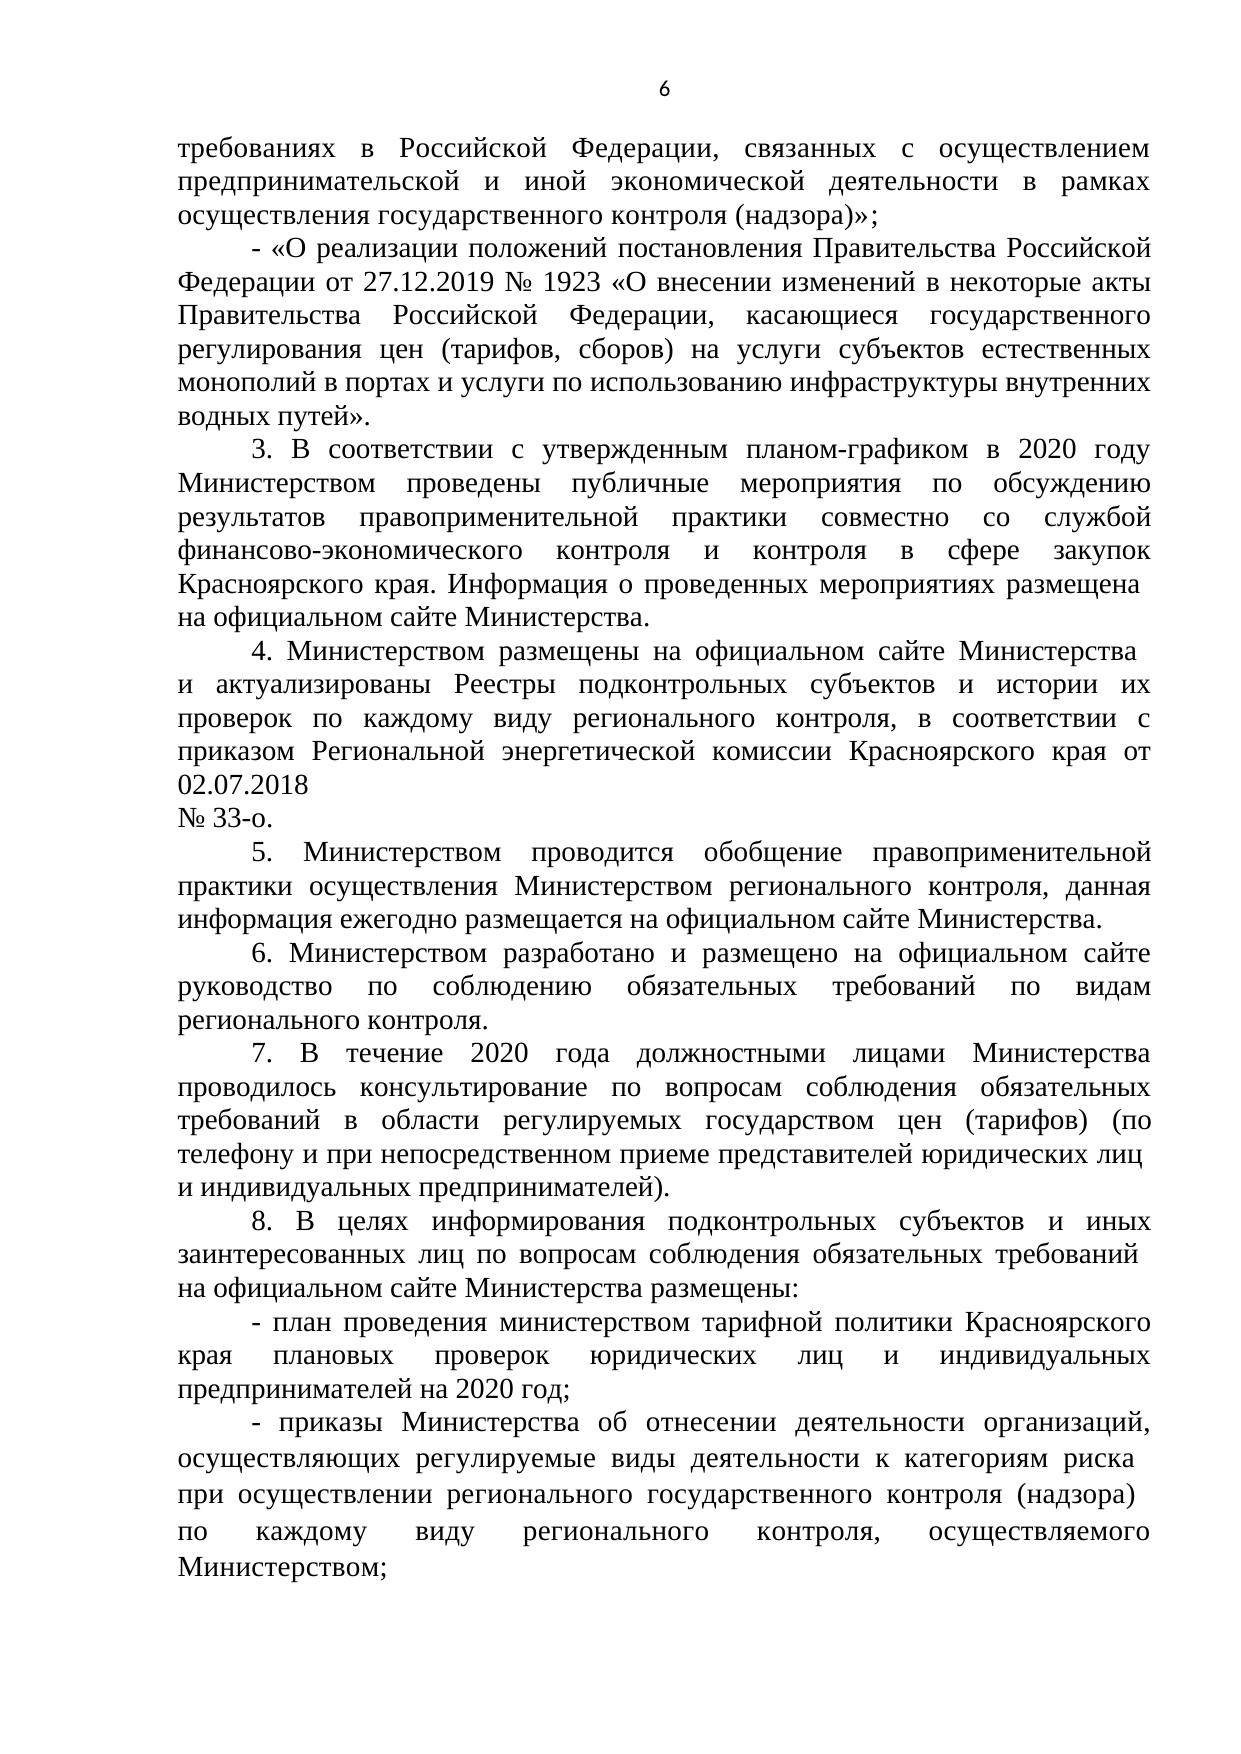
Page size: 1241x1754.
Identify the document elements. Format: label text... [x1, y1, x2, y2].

text 6. Министерством разработано и размещено на официальном сайте руководство по соблюдению обязательных требований по видам регионального контроля. [177, 935, 1152, 1035]
text 5. Министерством проводится обобщение правоприменительной практики осуществления Министерством регионального контроля, данная информация ежегодно размещается на официальном сайте Министерства. [177, 834, 1152, 935]
text - приказы Министерства об отнесении деятельности организаций, осуществляющих регулируемые виды деятельности к категориям риска при осуществлении регионального государственного контроля (надзора) по каждому виду регионального контроля, осуществляемого Министерством; [177, 1404, 1152, 1582]
text - план проведения министерством тарифной политики Красноярского края плановых проверок юридических лиц и индивидуальных предпринимателей на 2020 год; [177, 1304, 1152, 1404]
text 3. В соответствии с утвержденным планом-графиком в 2020 году Министерством проведены публичные мероприятия по обсуждению результатов правоприменительной практики совместно со службой финансово-экономического контроля и контроля в сфере закупок Красноярского края. Информация о проведенных мероприятиях размещена на официальном сайте Министерства. [177, 432, 1152, 633]
text 8. В целях информирования подконтрольных субъектов и иных заинтересованных лиц по вопросам соблюдения обязательных требований на официальном сайте Министерства размещены: [177, 1203, 1152, 1304]
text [177, 130, 1152, 230]
text 4. Министерством размещены на официальном сайте Министерства и актуализированы Реестры подконтрольных субъектов и истории их проверок по каждому виду регионального контроля, в соответствии с приказом Региональной энергетической комиссии Красноярского края от 02.07.2018 № 33-о. [177, 633, 1152, 834]
text 7. В течение 2020 года должностными лицами Министерства проводилось консультирование по вопросам соблюдения обязательных требований в области регулируемых государством цен (тарифов) (по телефону и при непосредственном приеме представителей юридических лиц и индивидуальных предпринимателей). [177, 1035, 1152, 1203]
text - «О реализации положений постановления Правительства Российской Федерации от 27.12.2019 № 1923 «О внесении изменений в некоторые акты Правительства Российской Федерации, касающиеся государственного регулирования цен (тарифов, сборов) на услуги субъектов естественных монополий в портах и услуги по использованию инфраструктуры внутренних водных путей». [177, 230, 1152, 432]
